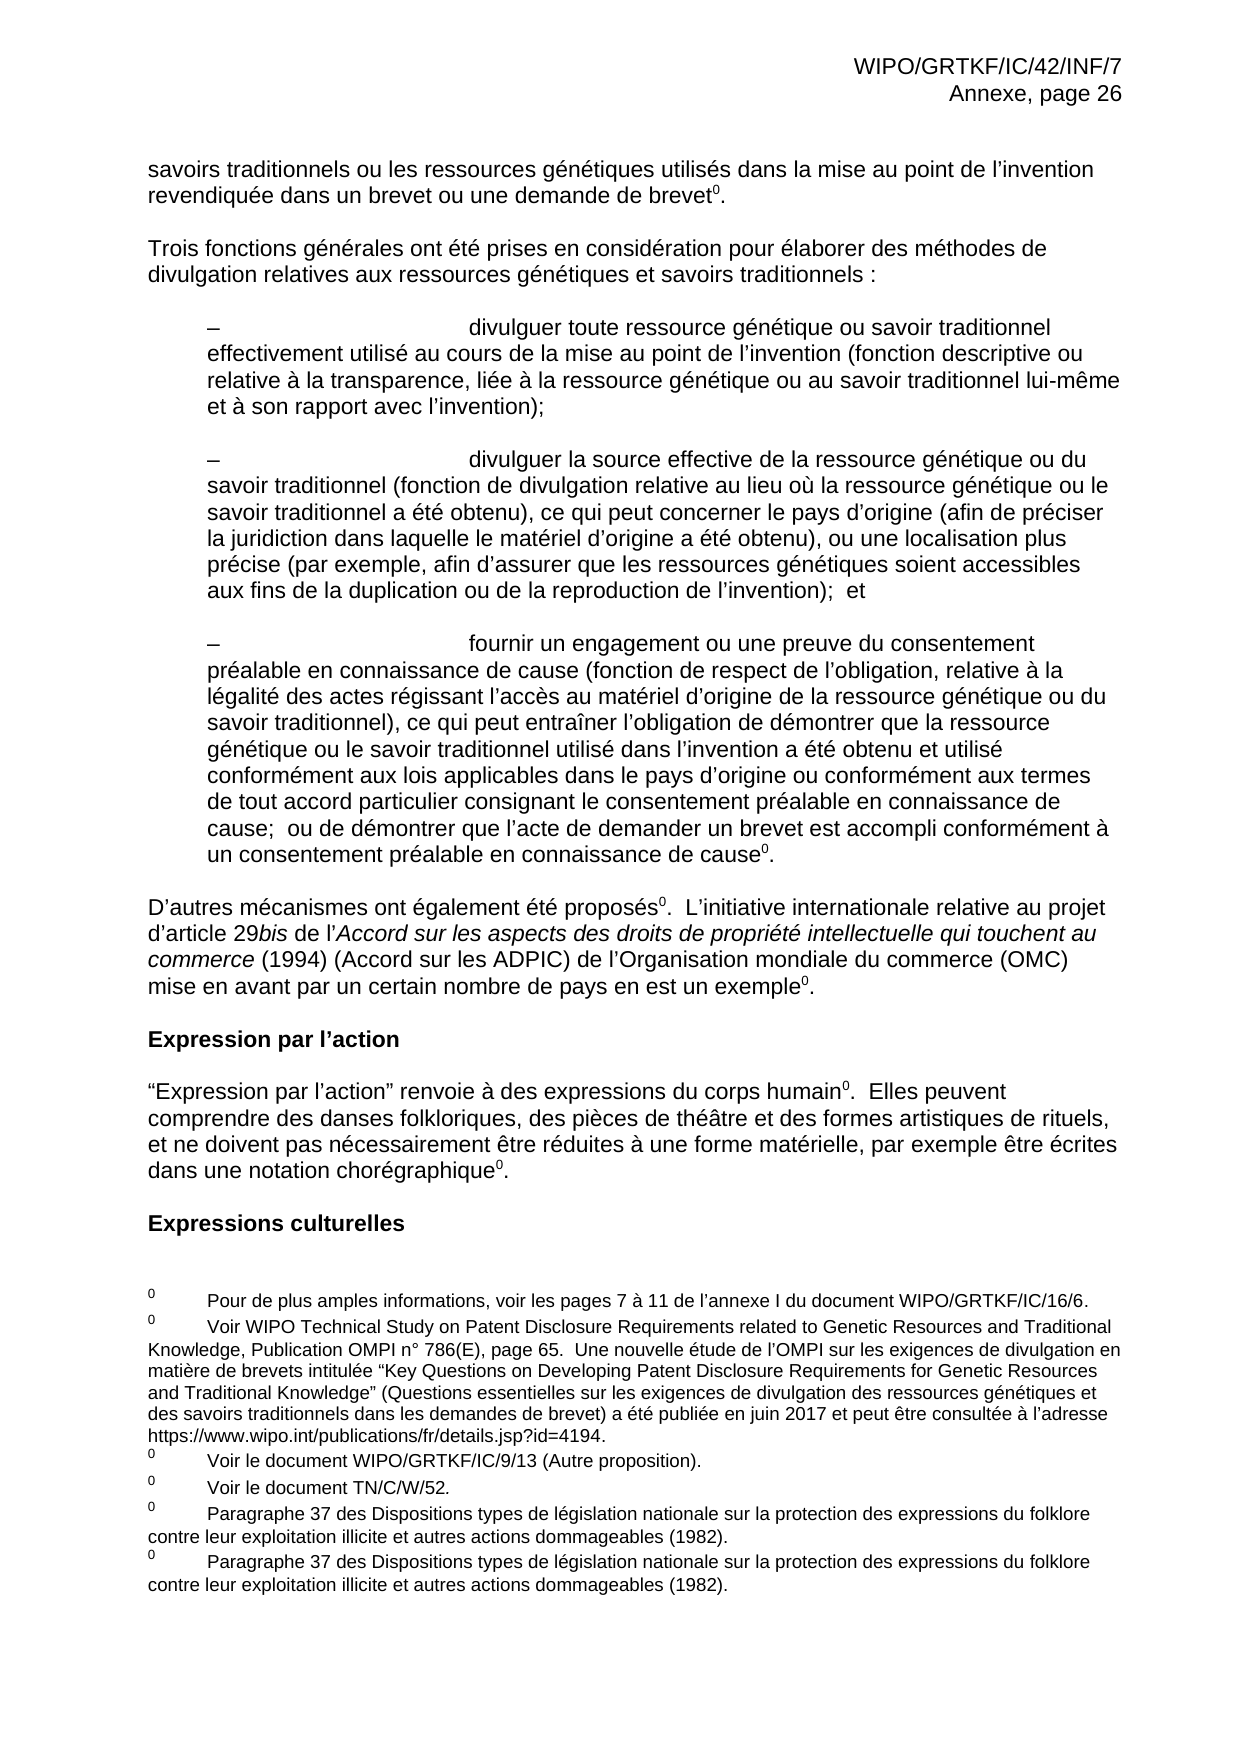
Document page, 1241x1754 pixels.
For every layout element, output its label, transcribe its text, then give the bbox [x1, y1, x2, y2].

text D’autres mécanismes ont également été proposés. L’initiative internationale relative au projet d’article 29bis de l’Accord sur les aspects des droits de propriété intellectuelle qui touchent au commerce (1994) (Accord sur les ADPIC) de l’Organisation mondiale du commerce (OMC) mise en avant par un certain nombre de pays en est un exemple. [148, 894, 1122, 999]
subtitle Expressions culturelles [148, 1210, 1122, 1236]
subtitle Expression par l’action [148, 1026, 1122, 1052]
list fournir un engagement ou une preuve du consentement préalable en connaissance de cause (fonction de respect de l’obligation, relative à la légalité des actes régissant l’accès au matériel d’origine de la ressource génétique ou du savoir traditionnel), ce qui peut entraîner l’obligation de démontrer que la ressource génétique ou le savoir traditionnel utilisé dans l’invention a été obtenu et utilisé conformément aux lois applicables dans le pays d’origine ou conformément aux termes de tout accord particulier consignant le consentement préalable en connaissance de cause; ou de démontrer que l’acte de demander un brevet est accompli conformément à un consentement préalable en connaissance de cause. [207, 630, 1122, 867]
list divulguer la source effective de la ressource génétique ou du savoir traditionnel (fonction de divulgation relative au lieu où la ressource génétique ou le savoir traditionnel a été obtenu), ce qui peut concerner le pays d’origine (afin de préciser la juridiction dans laquelle le matériel d’origine a été obtenu), ou une localisation plus précise (par exemple, afin d’assurer que les ressources génétiques soient accessibles aux fins de la duplication ou de la reproduction de l’invention); et [207, 446, 1122, 604]
text Trois fonctions générales ont été prises en considération pour élaborer des méthodes de divulgation relatives aux ressources génétiques et savoirs traditionnels : [148, 235, 1122, 288]
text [148, 156, 1122, 208]
text “Expression par l’action” renvoie à des expressions du corps humain. Elles peuvent comprendre des danses folkloriques, des pièces de théâtre et des formes artistiques de rituels, et ne doivent pas nécessairement être réduites à une forme matérielle, par exemple être écrites dans une notation chorégraphique. [148, 1078, 1122, 1184]
list divulguer toute ressource génétique ou savoir traditionnel effectivement utilisé au cours de la mise au point de l’invention (fonction descriptive ou relative à la transparence, liée à la ressource génétique ou au savoir traditionnel lui-même et à son rapport avec l’invention); [207, 314, 1122, 419]
